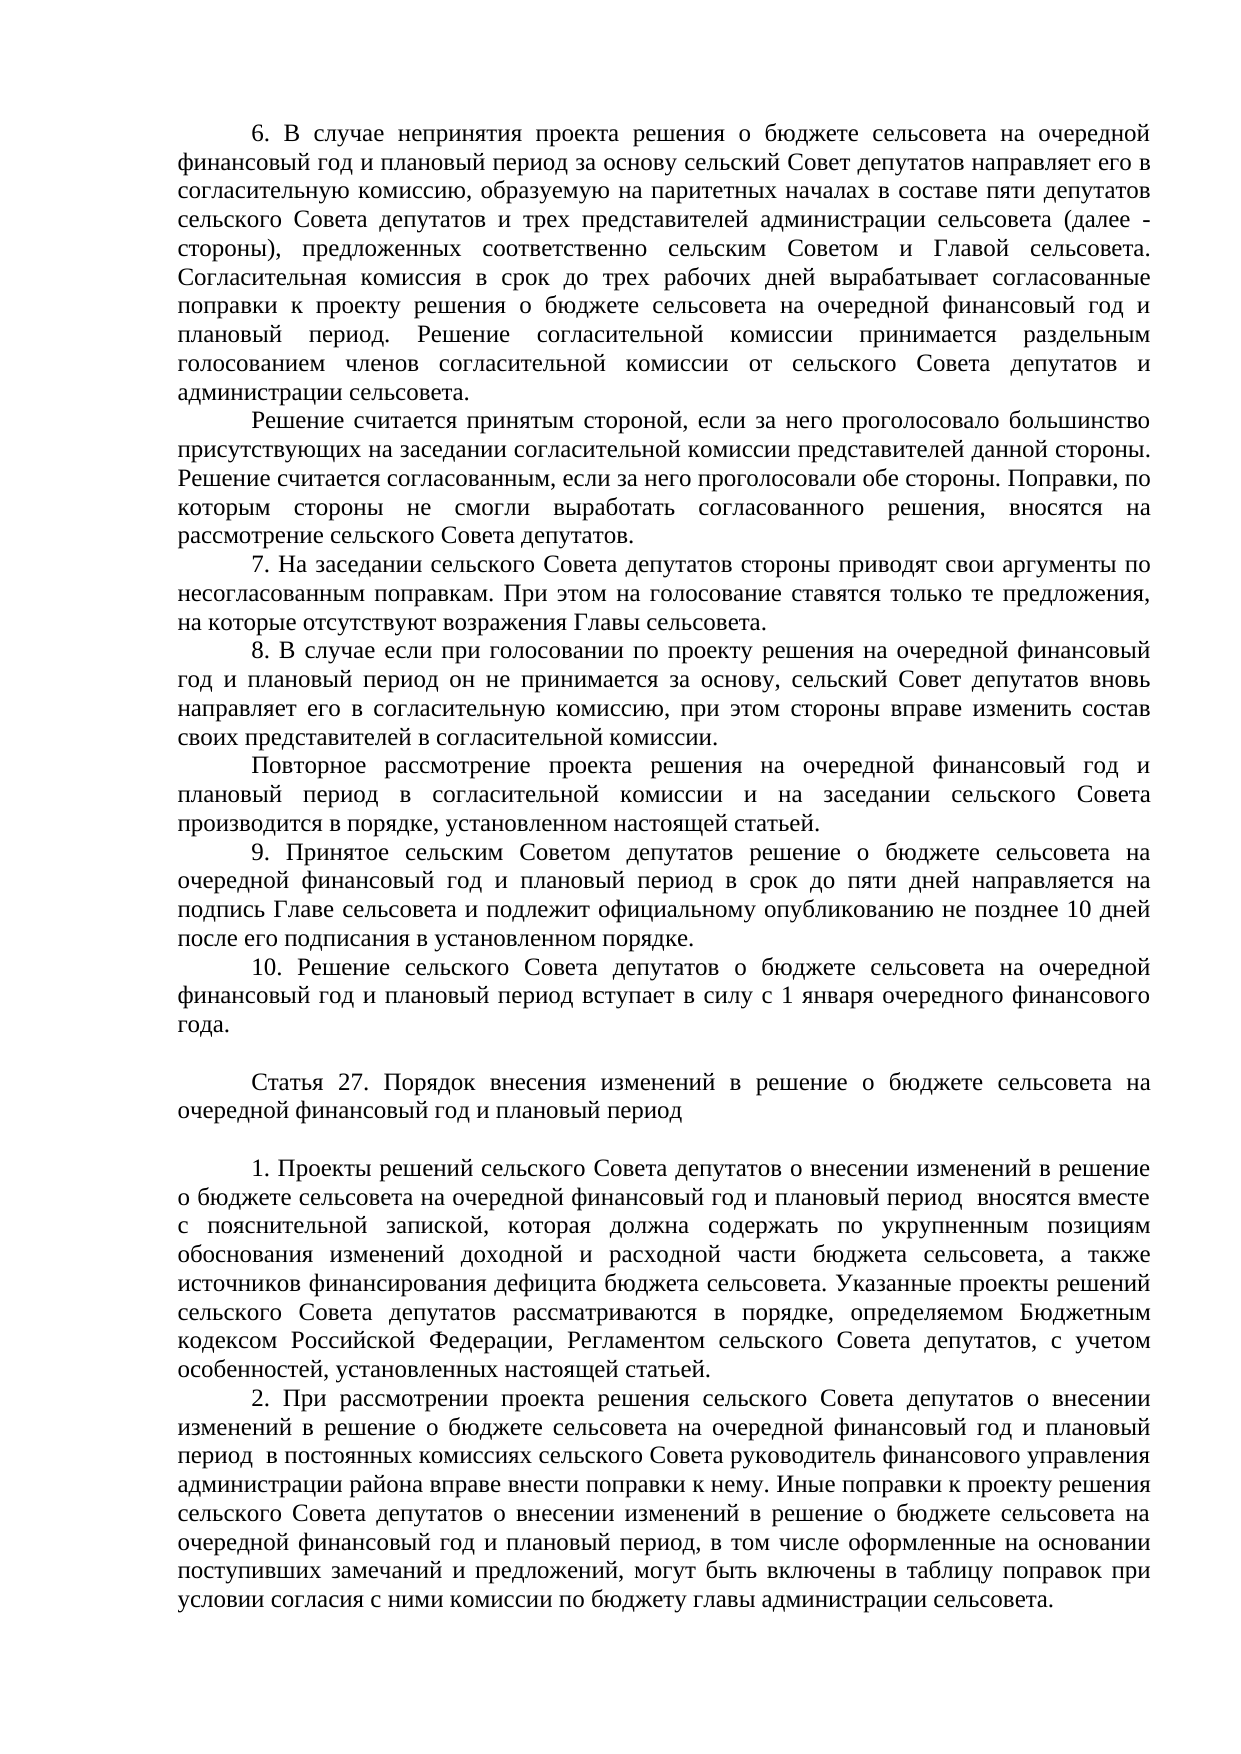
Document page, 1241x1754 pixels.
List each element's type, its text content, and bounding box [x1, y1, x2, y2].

text Статья 27. Порядок внесения изменений в решение о бюджете сельсовета на очередной финансовый год и плановый период [177, 1067, 1152, 1124]
text 8. В случае если при голосовании по проекту решения на очередной финансовый год и плановый период он не принимается за основу, сельский Совет депутатов вновь направляет его в согласительную комиссию, при этом стороны вправе изменить состав своих представителей в согласительной комиссии. [177, 636, 1152, 751]
text Повторное рассмотрение проекта решения на очередной финансовый год и плановый период в согласительной комиссии и на заседании сельского Совета производится в порядке, установленном настоящей статьей. [177, 751, 1152, 837]
text 2. При рассмотрении проекта решения сельского Совета депутатов о внесении изменений в решение о бюджете сельсовета на очередной финансовый год и плановый период в постоянных комиссиях сельского Совета руководитель финансового управления администрации района вправе внести поправки к нему. Иные поправки к проекту решения сельского Совета депутатов о внесении изменений в решение о бюджете сельсовета на очередной финансовый год и плановый период, в том числе оформленные на основании поступивших замечаний и предложений, могут быть включены в таблицу поправок при условии согласия с ними комиссии по бюджету главы администрации сельсовета. [177, 1383, 1152, 1613]
text 7. На заседании сельского Совета депутатов стороны приводят свои аргументы по несогласованным поправкам. При этом на голосование ставятся только те предложения, на которые отсутствуют возражения Главы сельсовета. [177, 549, 1152, 636]
text 1. Проекты решений сельского Совета депутатов о внесении изменений в решение о бюджете сельсовета на очередной финансовый год и плановый период вносятся вместе с пояснительной запиской, которая должна содержать по укрупненным позициям обоснования изменений доходной и расходной части бюджета сельсовета, а также источников финансирования дефицита бюджета сельсовета. Указанные проекты решений сельского Совета депутатов рассматриваются в порядке, определяемом Бюджетным кодексом Российской Федерации, Регламентом сельского Совета депутатов, с учетом особенностей, установленных настоящей статьей. [177, 1153, 1152, 1383]
text 9. Принятое сельским Советом депутатов решение о бюджете сельсовета на очередной финансовый год и плановый период в срок до пяти дней направляется на подпись Главе сельсовета и подлежит официальному опубликованию не позднее 10 дней после его подписания в установленном порядке. [177, 837, 1152, 952]
text 6. В случае непринятия проекта решения о бюджете сельсовета на очередной финансовый год и плановый период за основу сельский Совет депутатов направляет его в согласительную комиссию, образуемую на паритетных началах в составе пяти депутатов сельского Совета депутатов и трех представителей администрации сельсовета (далее - стороны), предложенных соответственно сельским Советом и Главой сельсовета. Согласительная комиссия в срок до трех рабочих дней вырабатывает согласованные поправки к проекту решения о бюджете сельсовета на очередной финансовый год и плановый период. Решение согласительной комиссии принимается раздельным голосованием членов согласительной комиссии от сельского Совета депутатов и администрации сельсовета. [177, 118, 1152, 406]
text Решение считается принятым стороной, если за него проголосовало большинство присутствующих на заседании согласительной комиссии представителей данной стороны. Решение считается согласованным, если за него проголосовали обе стороны. Поправки, по которым стороны не смогли выработать согласованного решения, вносятся на рассмотрение сельского Совета депутатов. [177, 406, 1152, 549]
text 10. Решение сельского Совета депутатов о бюджете сельсовета на очередной финансовый год и плановый период вступает в силу с 1 января очередного финансового года. [177, 952, 1152, 1038]
